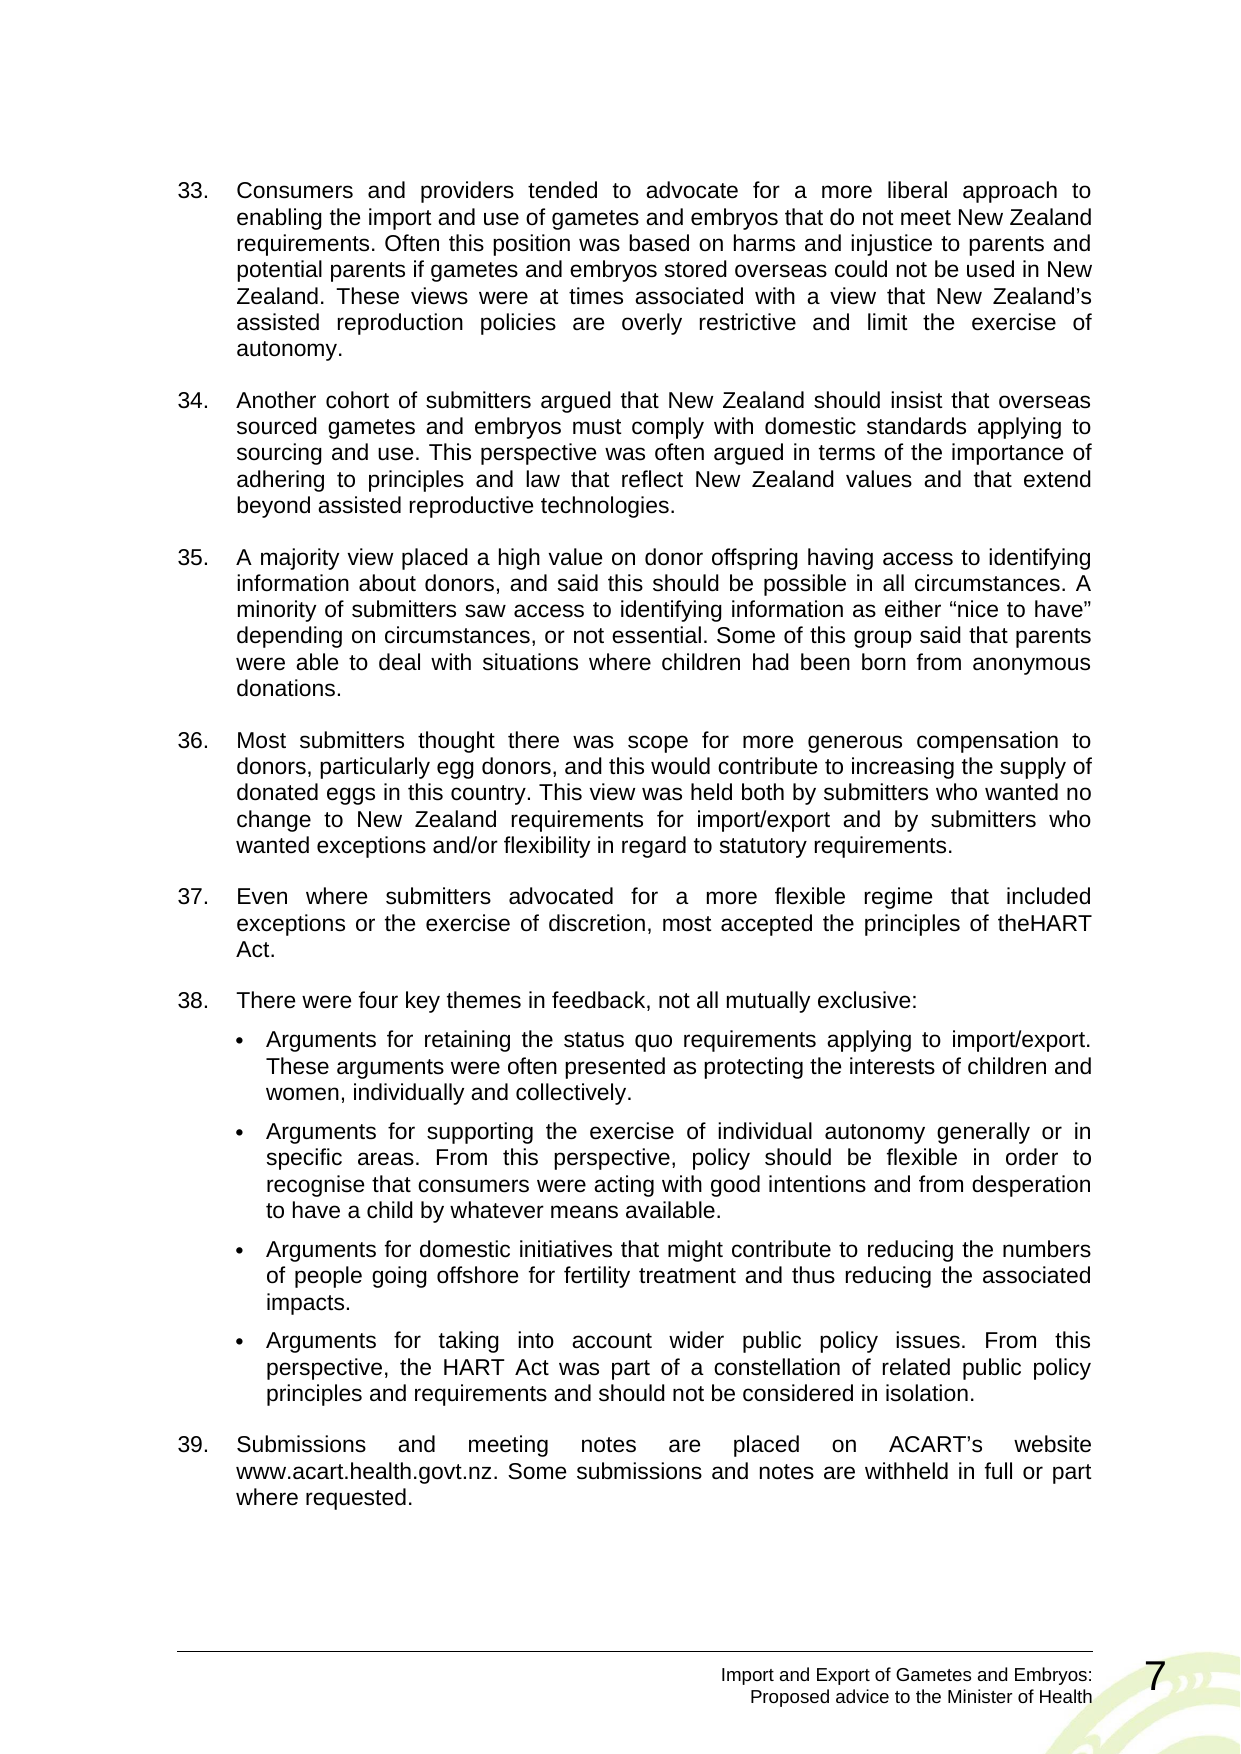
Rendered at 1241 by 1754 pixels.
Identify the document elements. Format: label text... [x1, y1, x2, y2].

text Most submitters thought there was scope for more generous compensation to donors, particularly egg donors, and this would contribute to increasing the supply of donated eggs in this country. This view was held both by submitters who wanted no change to New Zealand requirements for import/export and by submitters who wanted exceptions and/or flexibility in regard to statutory requirements. [177, 727, 1092, 858]
text Arguments for supporting the exercise of individual autonomy generally or in specific areas. From this perspective, policy should be flexible in order to recognise that consumers were acting with good intentions and from desperation to have a child by whatever means available. [236, 1118, 1092, 1223]
text Even where submitters advocated for a more flexible regime that included exceptions or the exercise of discretion, most accepted the principles of theHART Act. [177, 883, 1092, 962]
text Arguments for taking into account wider public policy issues. From this perspective, the HART Act was part of a constellation of related public policy principles and requirements and should not be considered in isolation. [236, 1327, 1092, 1406]
text Arguments for domestic initiatives that might contribute to reducing the numbers of people going offshore for fertility treatment and thus reducing the associated impacts. [236, 1236, 1092, 1315]
text Another cohort of submitters argued that New Zealand should insist that overseas sourced gametes and embryos must comply with domestic standards applying to sourcing and use. This perspective was often argued in terms of the importance of adhering to principles and law that reflect New Zealand values and that extend beyond assisted reproductive technologies. [177, 387, 1092, 518]
text Submissions and meeting notes are placed on ACART’s website www.acart.health.govt.nz. Some submissions and notes are withheld in full or part where requested. [177, 1431, 1092, 1510]
picture [1005, 1650, 1241, 1754]
text Consumers and providers tended to advocate for a more liberal approach to enabling the import and use of gametes and embryos that do not meet New Zealand requirements. Often this position was based on harms and injustice to parents and potential parents if gametes and embryos stored overseas could not be used in New Zealand. These views were at times associated with a view that New Zealand’s assisted reproduction policies are overly restrictive and limit the exercise of autonomy. [177, 177, 1092, 362]
text Arguments for retaining the status quo requirements applying to import/export. These arguments were often presented as protecting the interests of children and women, individually and collectively. [236, 1026, 1092, 1105]
text A majority view placed a high value on donor offspring having access to identifying information about donors, and said this should be possible in all circumstances. A minority of submitters saw access to identifying information as either “nice to have” depending on circumstances, or not essential. Some of this group said that parents were able to deal with situations where children had been born from anonymous donations. [177, 543, 1092, 702]
text There were four key themes in feedback, not all mutually exclusive: [177, 987, 1092, 1014]
